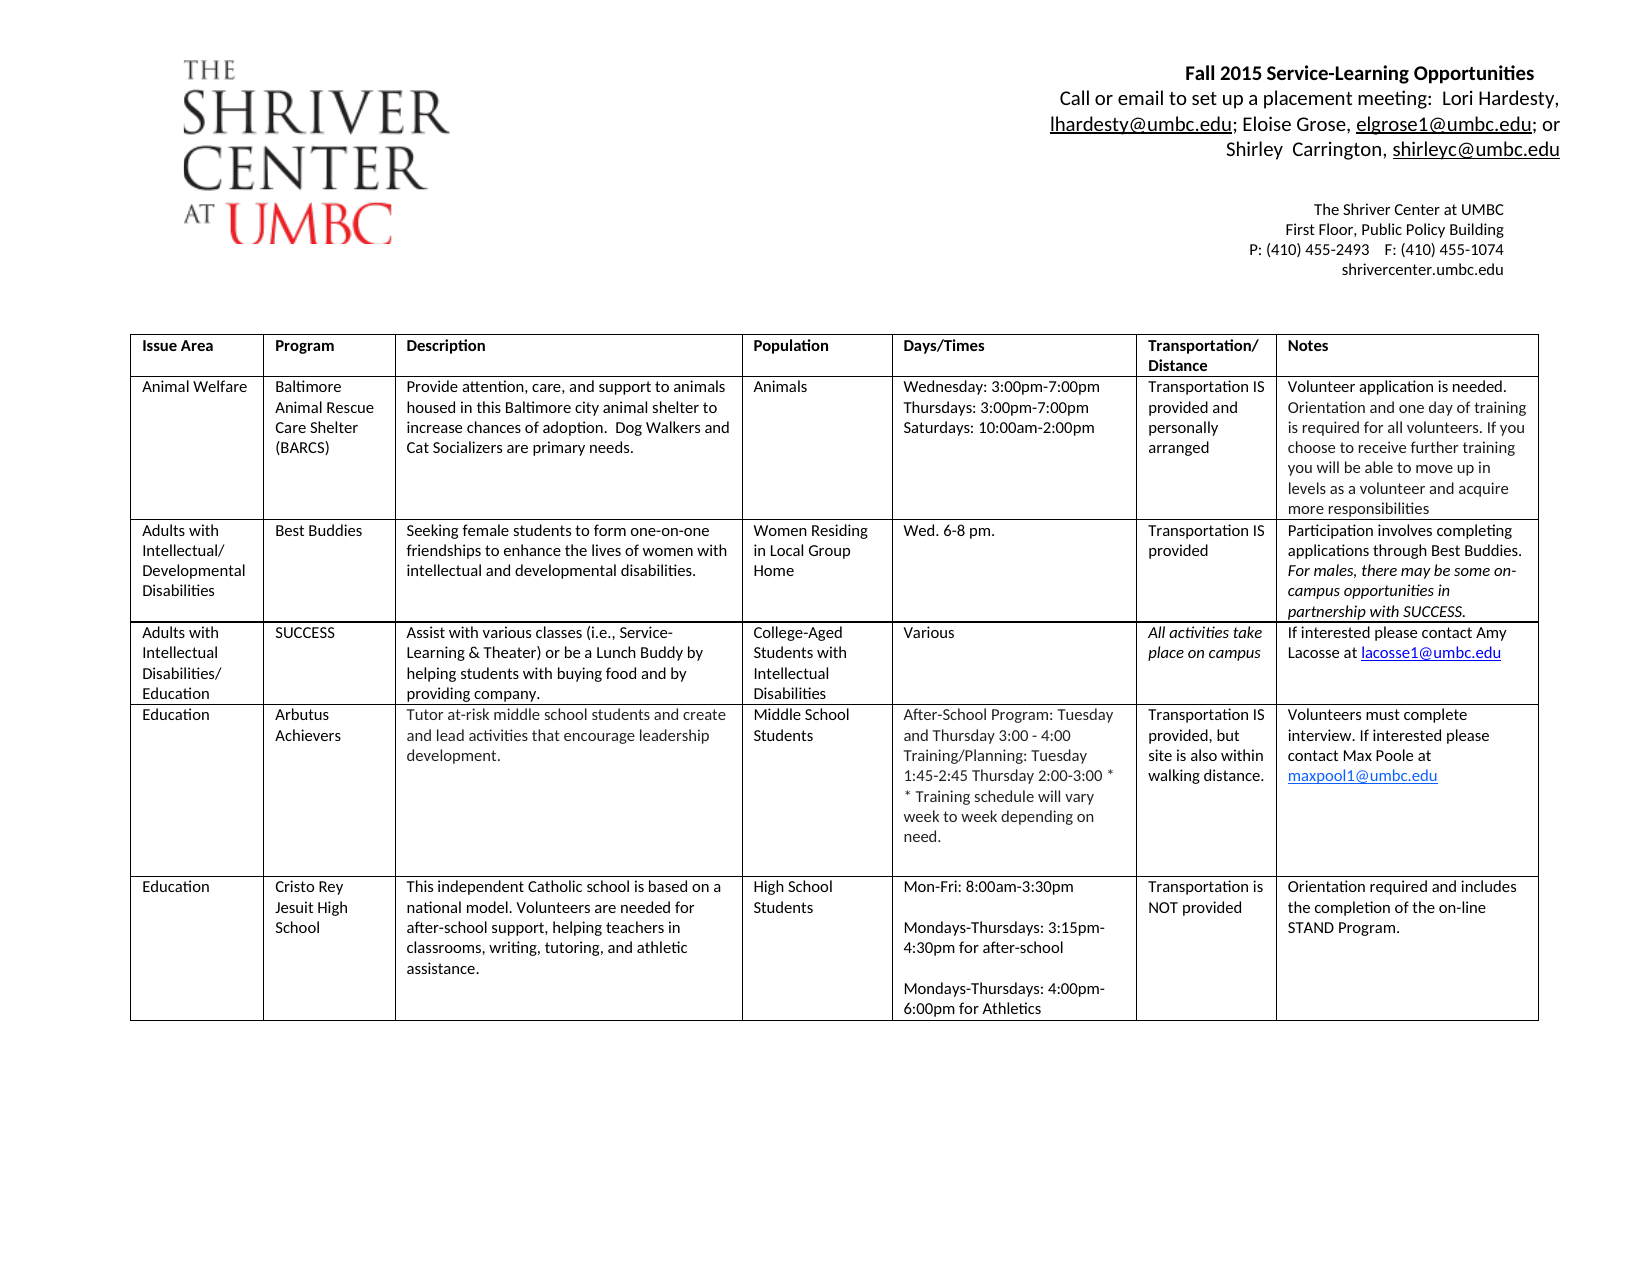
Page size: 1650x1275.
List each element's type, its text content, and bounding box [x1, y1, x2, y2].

table_cell Baltimore Animal Rescue Care Shelter (BARCS) [264, 377, 395, 519]
table_header Program [264, 335, 395, 376]
table_cell Seeking female students to form one-on-one friendships to enhance the lives of women with intellectual and developmental disabilities. [396, 520, 742, 621]
table_cell This independent Catholic school is based on a national model. Volunteers are needed for after-school support, helping teachers in classrooms, writing, tutoring, and athletic assistance. [396, 877, 742, 1019]
table_cell Arbutus Achievers [264, 705, 395, 876]
table_cell Transportation IS provided [1137, 520, 1276, 621]
table_cell After-School Program: Tuesday and Thursday 3:00 - 4:00 Training/Planning: Tuesday 1:45-2:45 Thursday 2:00-3:00 * * Training schedule will vary week to week depending on need. [893, 705, 1136, 876]
table_cell Women Residing in Local Group Home [743, 520, 892, 621]
table_cell Wednesday: 3:00pm-7:00pm Thursdays: 3:00pm-7:00pm Saturdays: 10:00am-2:00pm [893, 377, 1136, 519]
table_header Description [396, 335, 742, 376]
table_cell Education [131, 705, 263, 876]
table_cell If interested please contact Amy Lacosse at lacosse1@umbc.edu [1277, 623, 1538, 704]
table_cell Transportation is NOT provided [1137, 877, 1276, 1019]
table_cell Cristo Rey Jesuit High School [264, 877, 395, 1019]
table_cell College-Aged Students with Intellectual Disabilities [743, 623, 892, 704]
table_cell Education [131, 877, 263, 1019]
table_cell Various [893, 623, 1136, 704]
table_cell Transportation IS provided and personally arranged [1137, 377, 1276, 519]
table_cell Tutor at-risk middle school students and create and lead activities that encourage leadership development. [396, 705, 742, 876]
table_cell Transportation IS provided, but site is also within walking distance. [1137, 705, 1276, 876]
table_header Transportation/ Distance [1137, 335, 1276, 376]
table_cell Participation involves completing applications through Best Buddies. For males, there may be some on-campus opportunities in partnership with SUCCESS. [1277, 520, 1538, 621]
table_cell Orientation required and includes the completion of the on-line STAND Program. [1277, 877, 1538, 1019]
table_header Notes [1277, 335, 1538, 376]
table_cell Best Buddies [264, 520, 395, 621]
table_cell Mon-Fri: 8:00am-3:30pm Mondays-Thursdays: 3:15pm-4:30pm for after-school Mondays-Thursdays: 4:00pm-6:00pm for Athletics [893, 877, 1136, 1019]
table_header Issue Area [131, 335, 263, 376]
table_cell Volunteers must complete interview. If interested please contact Max Poole at maxpool1@umbc.edu [1277, 705, 1538, 876]
table_cell Middle School Students [743, 705, 892, 876]
table_cell Animals [743, 377, 892, 519]
table_cell Provide attention, care, and support to animals housed in this Baltimore city animal shelter to increase chances of adoption. Dog Walkers and Cat Socializers are primary needs. [396, 377, 742, 519]
table_header Population [743, 335, 892, 376]
table_cell High School Students [743, 877, 892, 1019]
table_cell SUCCESS [264, 623, 395, 704]
table_cell Volunteer application is needed. Orientation and one day of training is required for all volunteers. If you choose to receive further training you will be able to move up in levels as a volunteer and acquire more responsibilities [1277, 377, 1538, 519]
table_cell Adults with Intellectual Disabilities/ Education [131, 623, 263, 704]
table_cell Animal Welfare [131, 377, 263, 519]
table_header Days/Times [893, 335, 1136, 376]
table_cell All activities take place on campus [1137, 623, 1276, 704]
table_cell Assist with various classes (i.e., Service-Learning & Theater) or be a Lunch Buddy by helping students with buying food and by providing company. [396, 623, 742, 704]
table_cell Adults with Intellectual/ Developmental Disabilities [131, 520, 263, 621]
table_cell Wed. 6-8 pm. [893, 520, 1136, 621]
